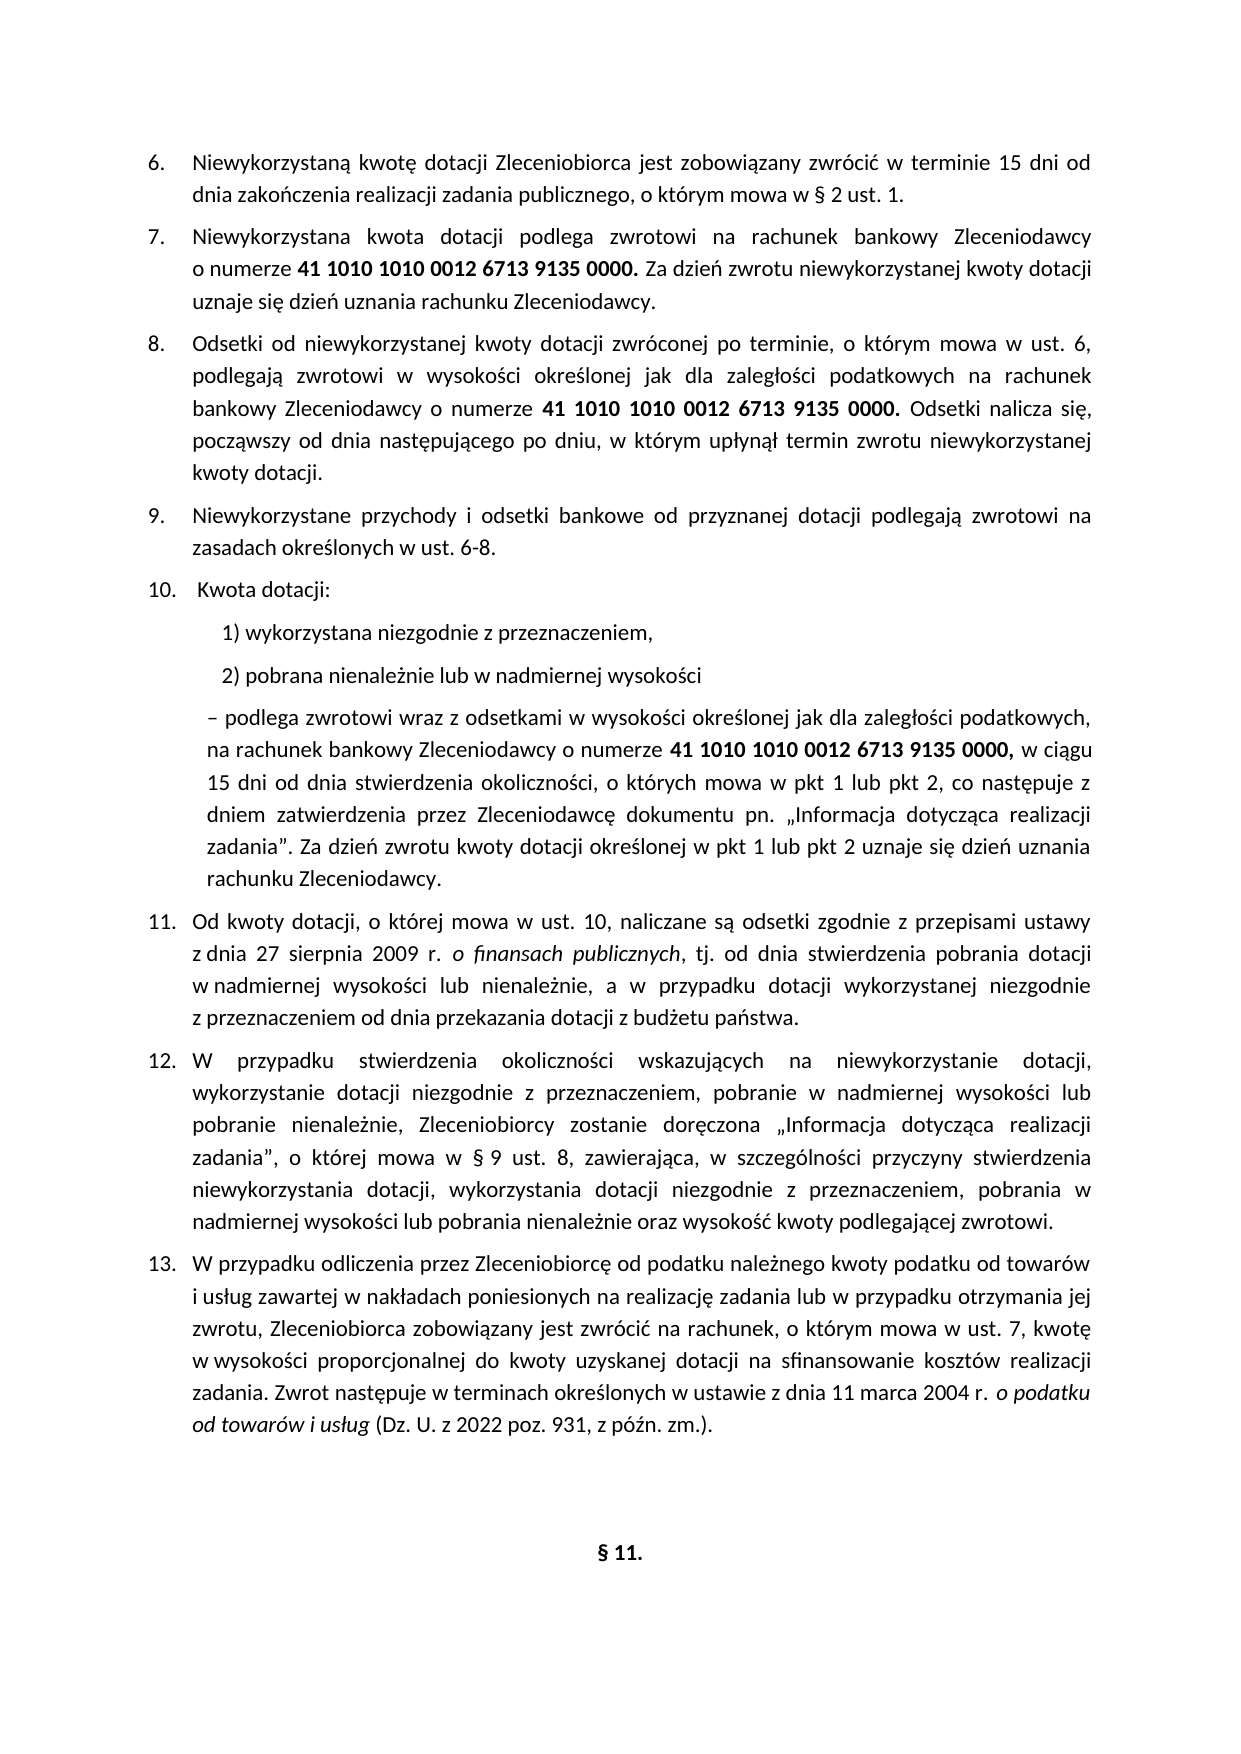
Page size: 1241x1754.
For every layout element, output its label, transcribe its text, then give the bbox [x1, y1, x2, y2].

list Niewykorzystane przychody i odsetki bankowe od przyznanej dotacji podlegają zwrotowi na zasadach określonych w ust. 6-8. [148, 501, 1093, 561]
list Niewykorzystaną kwotę dotacji Zleceniobiorca jest zobowiązany zwrócić w terminie 15 dni od dnia zakończenia realizacji zadania publicznego, o którym mowa w § 2 ust. 1. [148, 148, 1093, 208]
text 2) pobrana nienależnie lub w nadmiernej wysokości [221, 661, 1093, 689]
text 1) wykorzystana niezgodnie z przeznaczeniem, [221, 618, 1093, 646]
list Od kwoty dotacji, o której mowa w ust. 10, naliczane są odsetki zgodnie z przepisami ustawy z dnia 27 sierpnia 2009 r. o finansach publicznych, tj. od dnia stwierdzenia pobrania dotacji w nadmiernej wysokości lub nienależnie, a w przypadku dotacji wykorzystanej niezgodnie z przeznaczeniem od dnia przekazania dotacji z budżetu państwa. [148, 907, 1093, 1031]
list Kwota dotacji: [148, 576, 1093, 603]
list Niewykorzystana kwota dotacji podlega zwrotowi na rachunek bankowy Zleceniodawcy o numerze 41 1010 1010 0012 6713 9135 0000. Za dzień zwrotu niewykorzystanej kwoty dotacji uznaje się dzień uznania rachunku Zleceniodawcy. [148, 222, 1093, 315]
list Odsetki od niewykorzystanej kwoty dotacji zwróconej po terminie, o którym mowa w ust. 6, podlegają zwrotowi w wysokości określonej jak dla zaległości podatkowych na rachunek bankowy Zleceniodawcy o numerze 41 1010 1010 0012 6713 9135 0000. Odsetki nalicza się, począwszy od dnia następującego po dniu, w którym upłynął termin zwrotu niewykorzystanej kwoty dotacji. [148, 329, 1093, 486]
text § 11. [148, 1538, 1093, 1566]
list W przypadku odliczenia przez Zleceniobiorcę od podatku należnego kwoty podatku od towarów i usług zawartej w nakładach poniesionych na realizację zadania lub w przypadku otrzymania jej zwrotu, Zleceniobiorca zobowiązany jest zwrócić na rachunek, o którym mowa w ust. 7, kwotę w wysokości proporcjonalnej do kwoty uzyskanej dotacji na sfinansowanie kosztów realizacji zadania. Zwrot następuje w terminach określonych w ustawie z dnia 11 marca 2004 r. o podatku od towarów i usług (Dz. U. z 2022 poz. 931, z późn. zm.). [148, 1249, 1093, 1438]
text – podlega zwrotowi wraz z odsetkami w wysokości określonej jak dla zaległości podatkowych, na rachunek bankowy Zleceniodawcy o numerze 41 1010 1010 0012 6713 9135 0000, w ciągu 15 dni od dnia stwierdzenia okoliczności, o których mowa w pkt 1 lub pkt 2, co następuje z dniem zatwierdzenia przez Zleceniodawcę dokumentu pn. „Informacja dotycząca realizacji zadania”. Za dzień zwrotu kwoty dotacji określonej w pkt 1 lub pkt 2 uznaje się dzień uznania rachunku Zleceniodawcy. [207, 703, 1093, 892]
list W przypadku stwierdzenia okoliczności wskazujących na niewykorzystanie dotacji, wykorzystanie dotacji niezgodnie z przeznaczeniem, pobranie w nadmiernej wysokości lub pobranie nienależnie, Zleceniobiorcy zostanie doręczona „Informacja dotycząca realizacji zadania”, o której mowa w § 9 ust. 8, zawierająca, w szczególności przyczyny stwierdzenia niewykorzystania dotacji, wykorzystania dotacji niezgodnie z przeznaczeniem, pobrania w nadmiernej wysokości lub pobrania nienależnie oraz wysokość kwoty podlegającej zwrotowi. [148, 1046, 1093, 1235]
